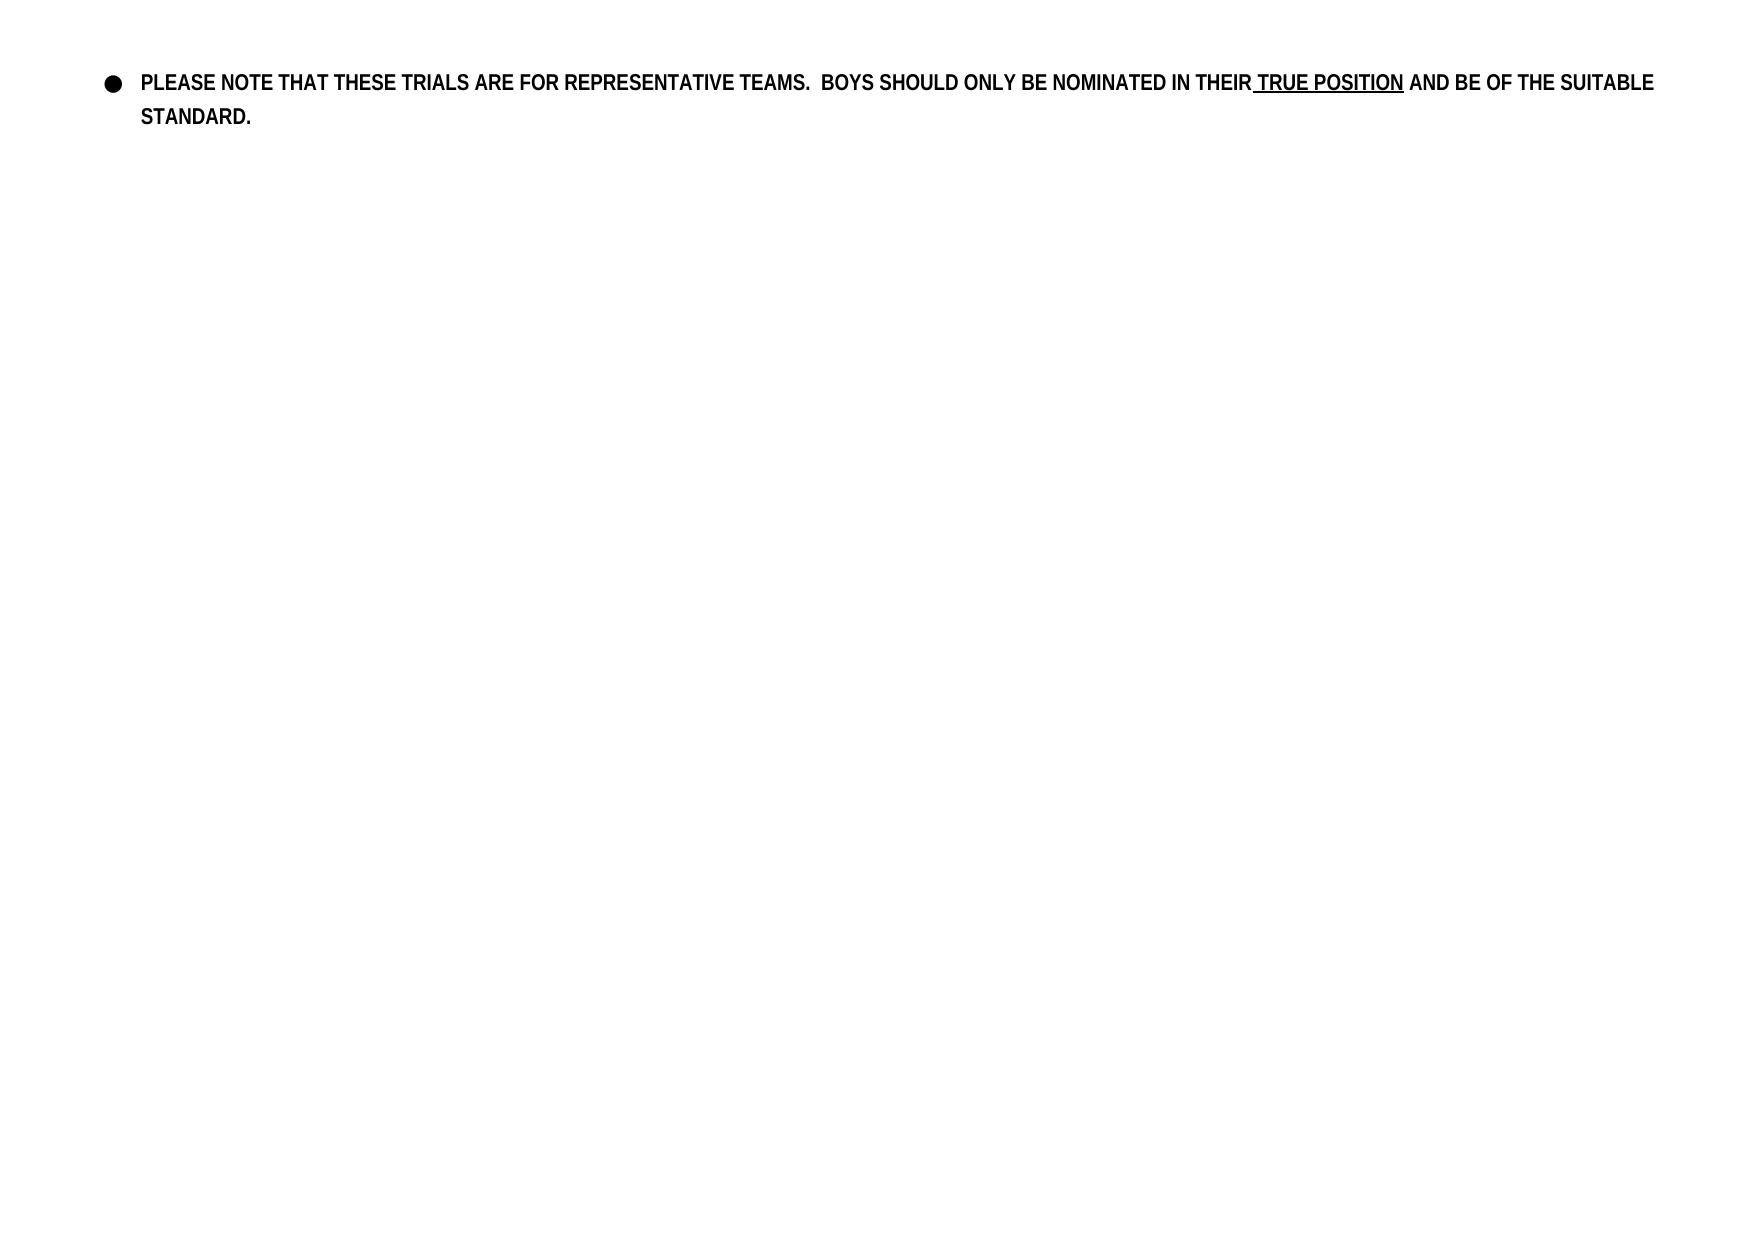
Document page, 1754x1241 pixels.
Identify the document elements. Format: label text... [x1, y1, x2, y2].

list PLEASE NOTE THAT THESE TRIALS ARE FOR REPRESENTATIVE TEAMS. BOYS SHOULD ONLY BE NOMINATED IN THEIR TRUE POSITION AND BE OF THE SUITABLE STANDARD. [103, 56, 1677, 129]
